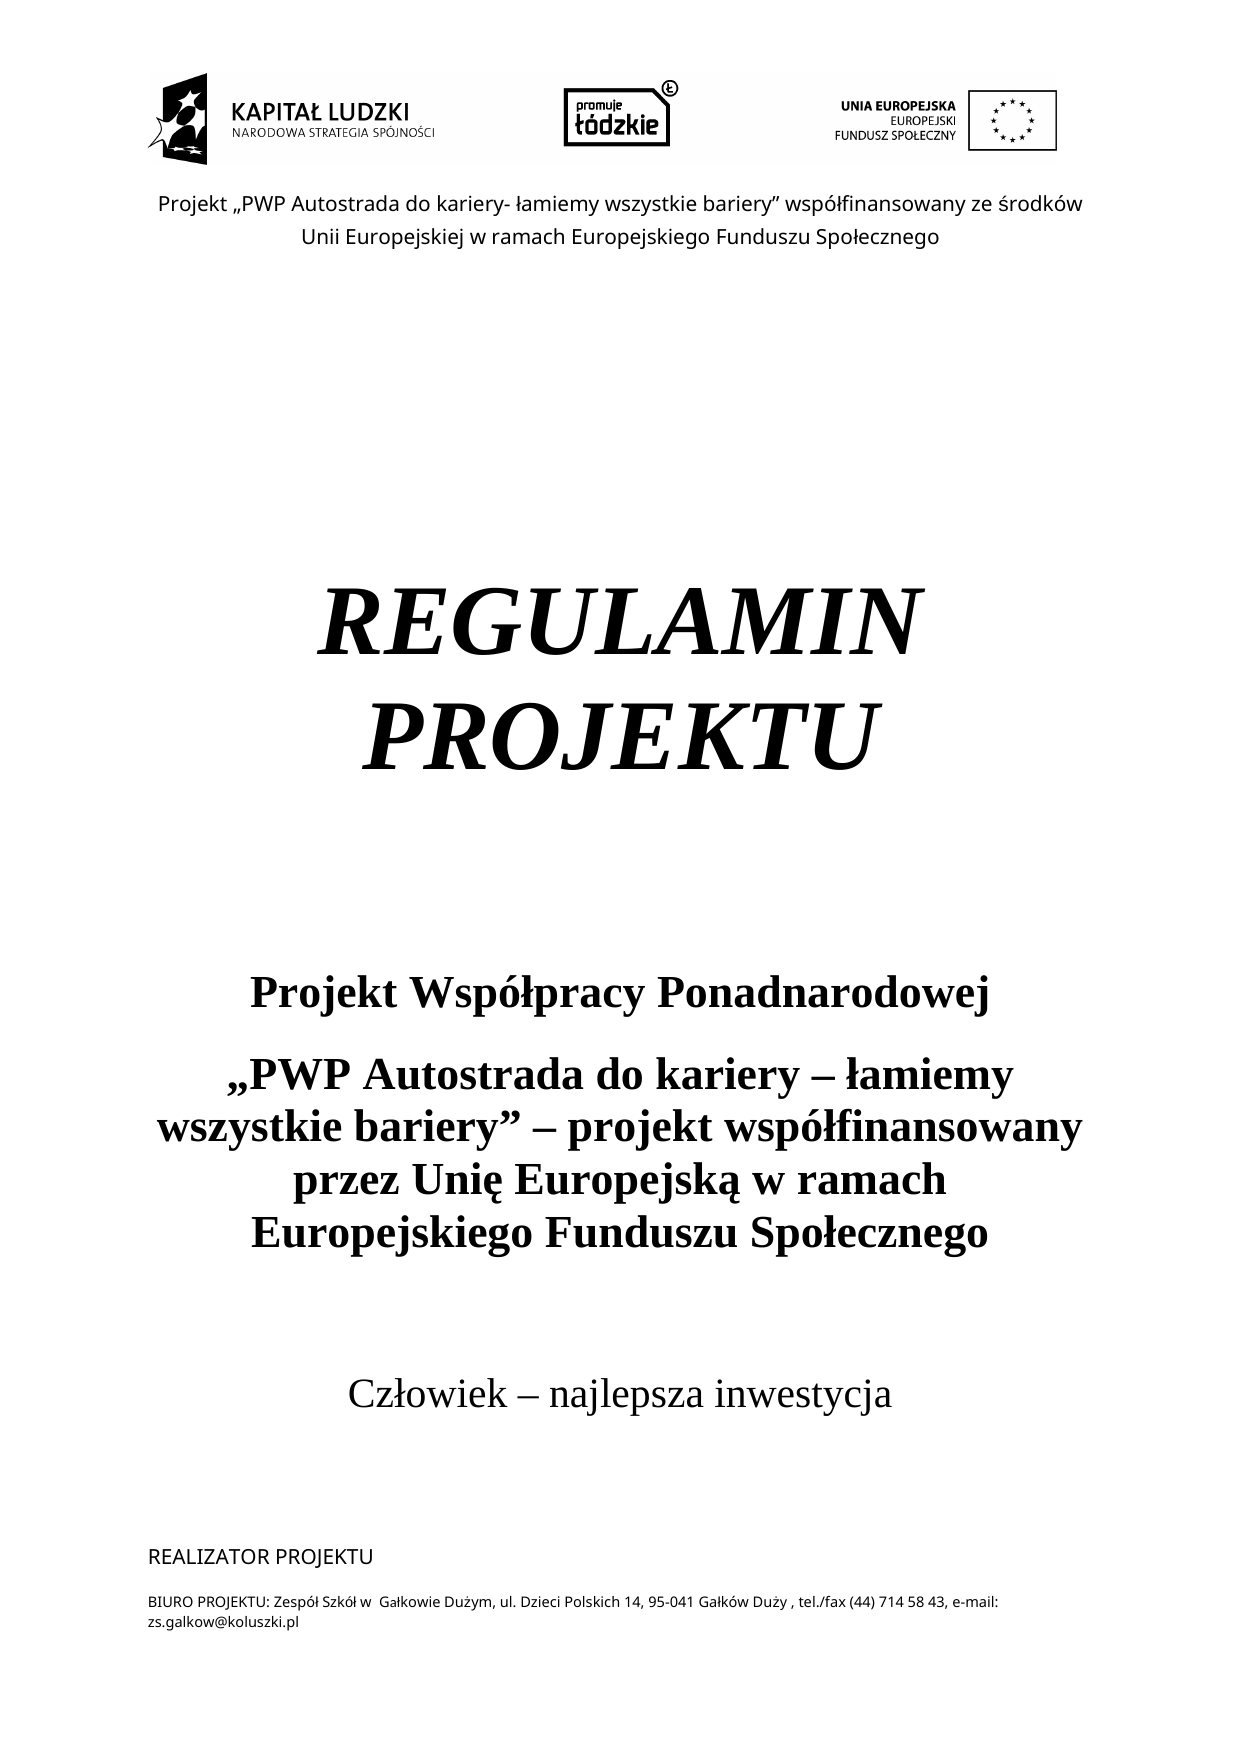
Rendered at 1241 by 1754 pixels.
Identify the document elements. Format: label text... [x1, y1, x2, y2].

text Projekt Współpracy Ponadnarodowej [148, 964, 1093, 1017]
picture [147, 73, 1057, 165]
text REGULAMIN PROJEKTU [148, 561, 1093, 791]
text „PWP Autostrada do kariery – łamiemy wszystkie bariery” – projekt współfinansowany przez Unię Europejską w ramach Europejskiego Funduszu Społecznego [148, 1046, 1093, 1257]
text Człowiek – najlepsza inwestycja [148, 1368, 1093, 1416]
